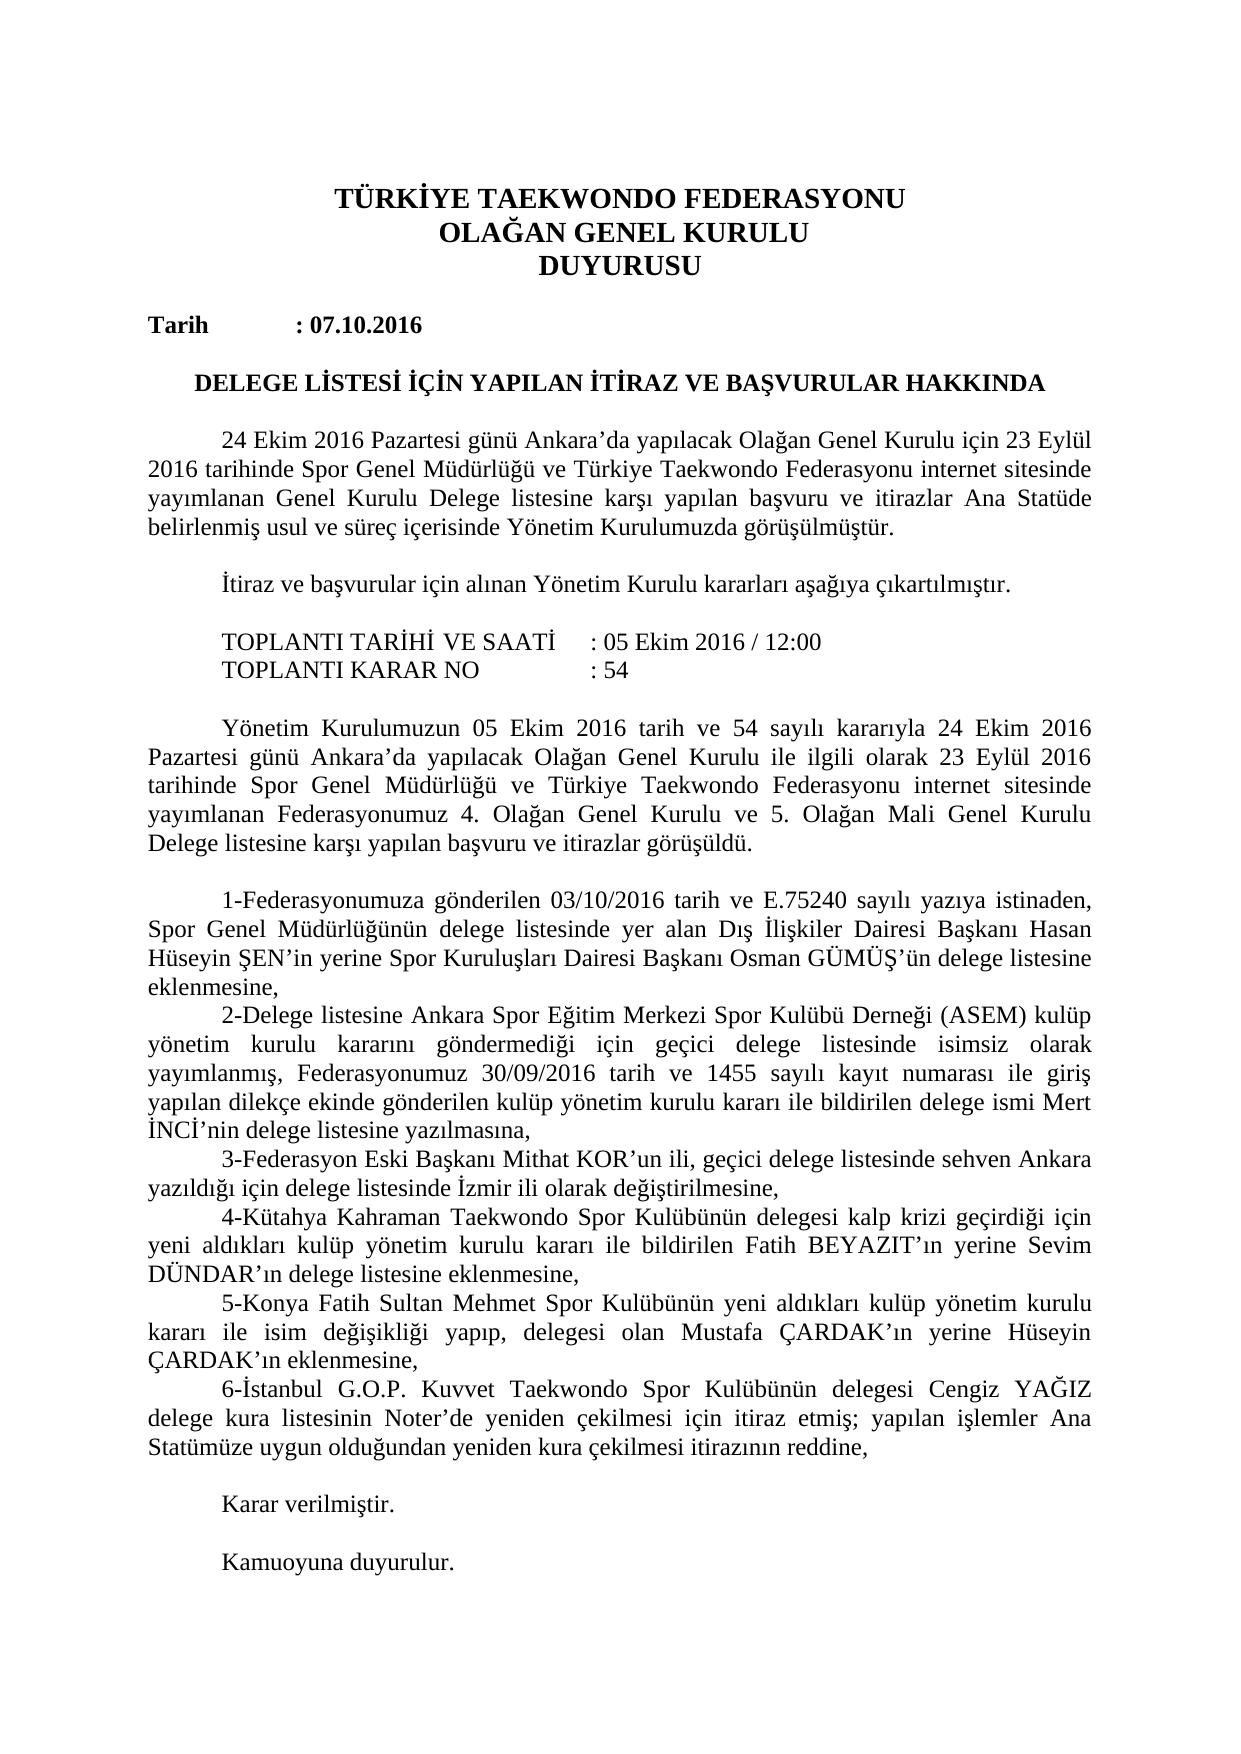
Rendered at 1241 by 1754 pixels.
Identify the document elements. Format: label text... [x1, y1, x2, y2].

text Kamuoyuna duyurulur. [148, 1547, 1093, 1576]
text İtiraz ve başvurular için alınan Yönetim Kurulu kararları aşağıya çıkartılmıştır. [148, 569, 1093, 598]
text OLAĞAN GENEL KURULU [148, 215, 1093, 248]
text DUYURUSU [148, 248, 1093, 282]
text 2-Delege listesine Ankara Spor Eğitim Merkezi Spor Kulübü Derneği (ASEM) kulüp yönetim kurulu kararını göndermediği için geçici delege listesinde isimsiz olarak yayımlanmış, Federasyonumuz 30/09/2016 tarih ve 1455 sayılı kayıt numarası ile giriş yapılan dilekçe ekinde gönderilen kulüp yönetim kurulu kararı ile bildirilen delege ismi Mert İNCİ’nin delege listesine yazılmasına, [148, 1001, 1093, 1144]
text Karar verilmiştir. [148, 1489, 1093, 1518]
text 1-Federasyonumuza gönderilen 03/10/2016 tarih ve E.75240 sayılı yazıya istinaden, Spor Genel Müdürlüğünün delege listesinde yer alan Dış İlişkiler Dairesi Başkanı Hasan Hüseyin ŞEN’in yerine Spor Kuruluşları Dairesi Başkanı Osman GÜMÜŞ’ün delege listesine eklenmesine, [148, 886, 1093, 1001]
text Tarih : 07.10.2016 [148, 311, 1093, 339]
text 4-Kütahya Kahraman Taekwondo Spor Kulübünün delegesi kalp krizi geçirdiği için yeni aldıkları kulüp yönetim kurulu kararı ile bildirilen Fatih BEYAZIT’ın yerine Sevim DÜNDAR’ın delege listesine eklenmesine, [148, 1202, 1093, 1288]
text Yönetim Kurulumuzun 05 Ekim 2016 tarih ve 54 sayılı kararıyla 24 Ekim 2016 Pazartesi günü Ankara’da yapılacak Olağan Genel Kurulu ile ilgili olarak 23 Eylül 2016 tarihinde Spor Genel Müdürlüğü ve Türkiye Taekwondo Federasyonu internet sitesinde yayımlanan Federasyonumuz 4. Olağan Genel Kurulu ve 5. Olağan Mali Genel Kurulu Delege listesine karşı yapılan başvuru ve itirazlar görüşüldü. [148, 713, 1093, 857]
text TÜRKİYE TAEKWONDO FEDERASYONU [148, 181, 1093, 215]
text 24 Ekim 2016 Pazartesi günü Ankara’da yapılacak Olağan Genel Kurulu için 23 Eylül 2016 tarihinde Spor Genel Müdürlüğü ve Türkiye Taekwondo Federasyonu internet sitesinde yayımlanan Genel Kurulu Delege listesine karşı yapılan başvuru ve itirazlar Ana Statüde belirlenmiş usul ve süreç içerisinde Yönetim Kurulumuzda görüşülmüştür. [148, 426, 1093, 541]
text TOPLANTI KARAR NO : 54 [148, 656, 1093, 684]
text DELEGE LİSTESİ İÇİN YAPILAN İTİRAZ VE BAŞVURULAR HAKKINDA [148, 368, 1093, 397]
text 5-Konya Fatih Sultan Mehmet Spor Kulübünün yeni aldıkları kulüp yönetim kurulu kararı ile isim değişikliği yapıp, delegesi olan Mustafa ÇARDAK’ın yerine Hüseyin ÇARDAK’ın eklenmesine, [148, 1288, 1093, 1374]
text 3-Federasyon Eski Başkanı Mithat KOR’un ili, geçici delege listesinde sehven Ankara yazıldığı için delege listesinde İzmir ili olarak değiştirilmesine, [148, 1144, 1093, 1202]
text TOPLANTI TARİHİ VE SAATİ : 05 Ekim 2016 / 12:00 [148, 627, 1093, 656]
text 6-İstanbul G.O.P. Kuvvet Taekwondo Spor Kulübünün delegesi Cengiz YAĞIZ delege kura listesinin Noter’de yeniden çekilmesi için itiraz etmiş; yapılan işlemler Ana Statümüze uygun olduğundan yeniden kura çekilmesi itirazının reddine, [148, 1374, 1093, 1461]
